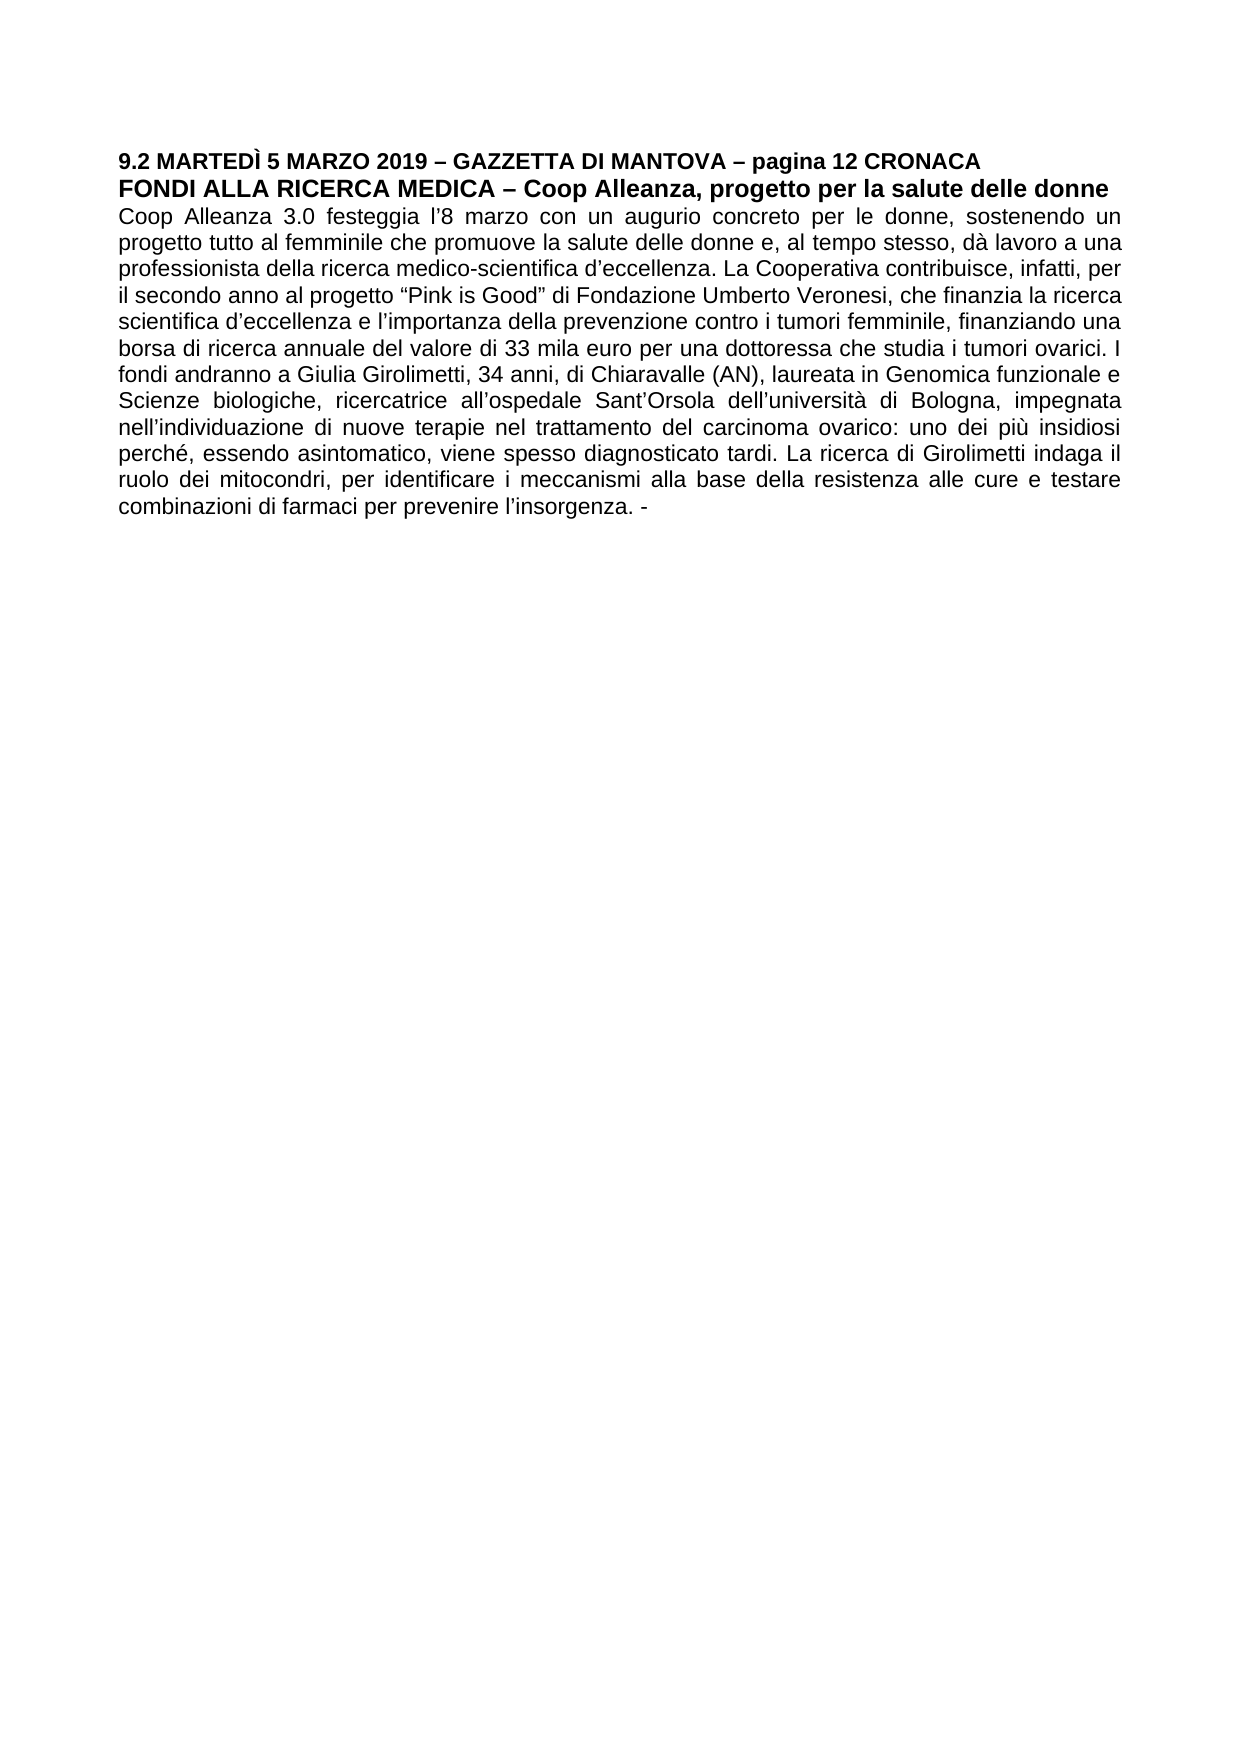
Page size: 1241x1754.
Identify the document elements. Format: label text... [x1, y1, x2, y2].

text Coop Alleanza 3.0 festeggia l’8 marzo con un augurio concreto per le donne, sostenendo un progetto tutto al femminile che promuove la salute delle donne e, al tempo stesso, dà lavoro a una professionista della ricerca medico-scientifica d’eccellenza. La Cooperativa contribuisce, infatti, per il secondo anno al progetto “Pink is Good” di Fondazione Umberto Veronesi, che finanzia la ricerca scientifica d’eccellenza e l’importanza della prevenzione contro i tumori femminile, finanziando una borsa di ricerca annuale del valore di 33 mila euro per una dottoressa che studia i tumori ovarici. I fondi andranno a Giulia Girolimetti, 34 anni, di Chiaravalle (AN), laureata in Genomica funzionale e Scienze biologiche, ricercatrice all’ospedale Sant’Orsola dell’università di Bologna, impegnata nell’individuazione di nuove terapie nel trattamento del carcinoma ovarico: uno dei più insidiosi perché, essendo asintomatico, viene spesso diagnosticato tardi. La ricerca di Girolimetti indaga il ruolo dei mitocondri, per identificare i meccanismi alla base della resistenza alle cure e testare combinazioni di farmaci per prevenire l’insorgenza. - [118, 203, 1122, 519]
text FONDI ALLA RICERCA MEDICA – Coop Alleanza, progetto per la salute delle donne [118, 174, 1122, 203]
text 9.2 MARTEDÌ 5 MARZO 2019 – GAZZETTA DI MANTOVA – pagina 12 CRONACA [118, 148, 1122, 174]
